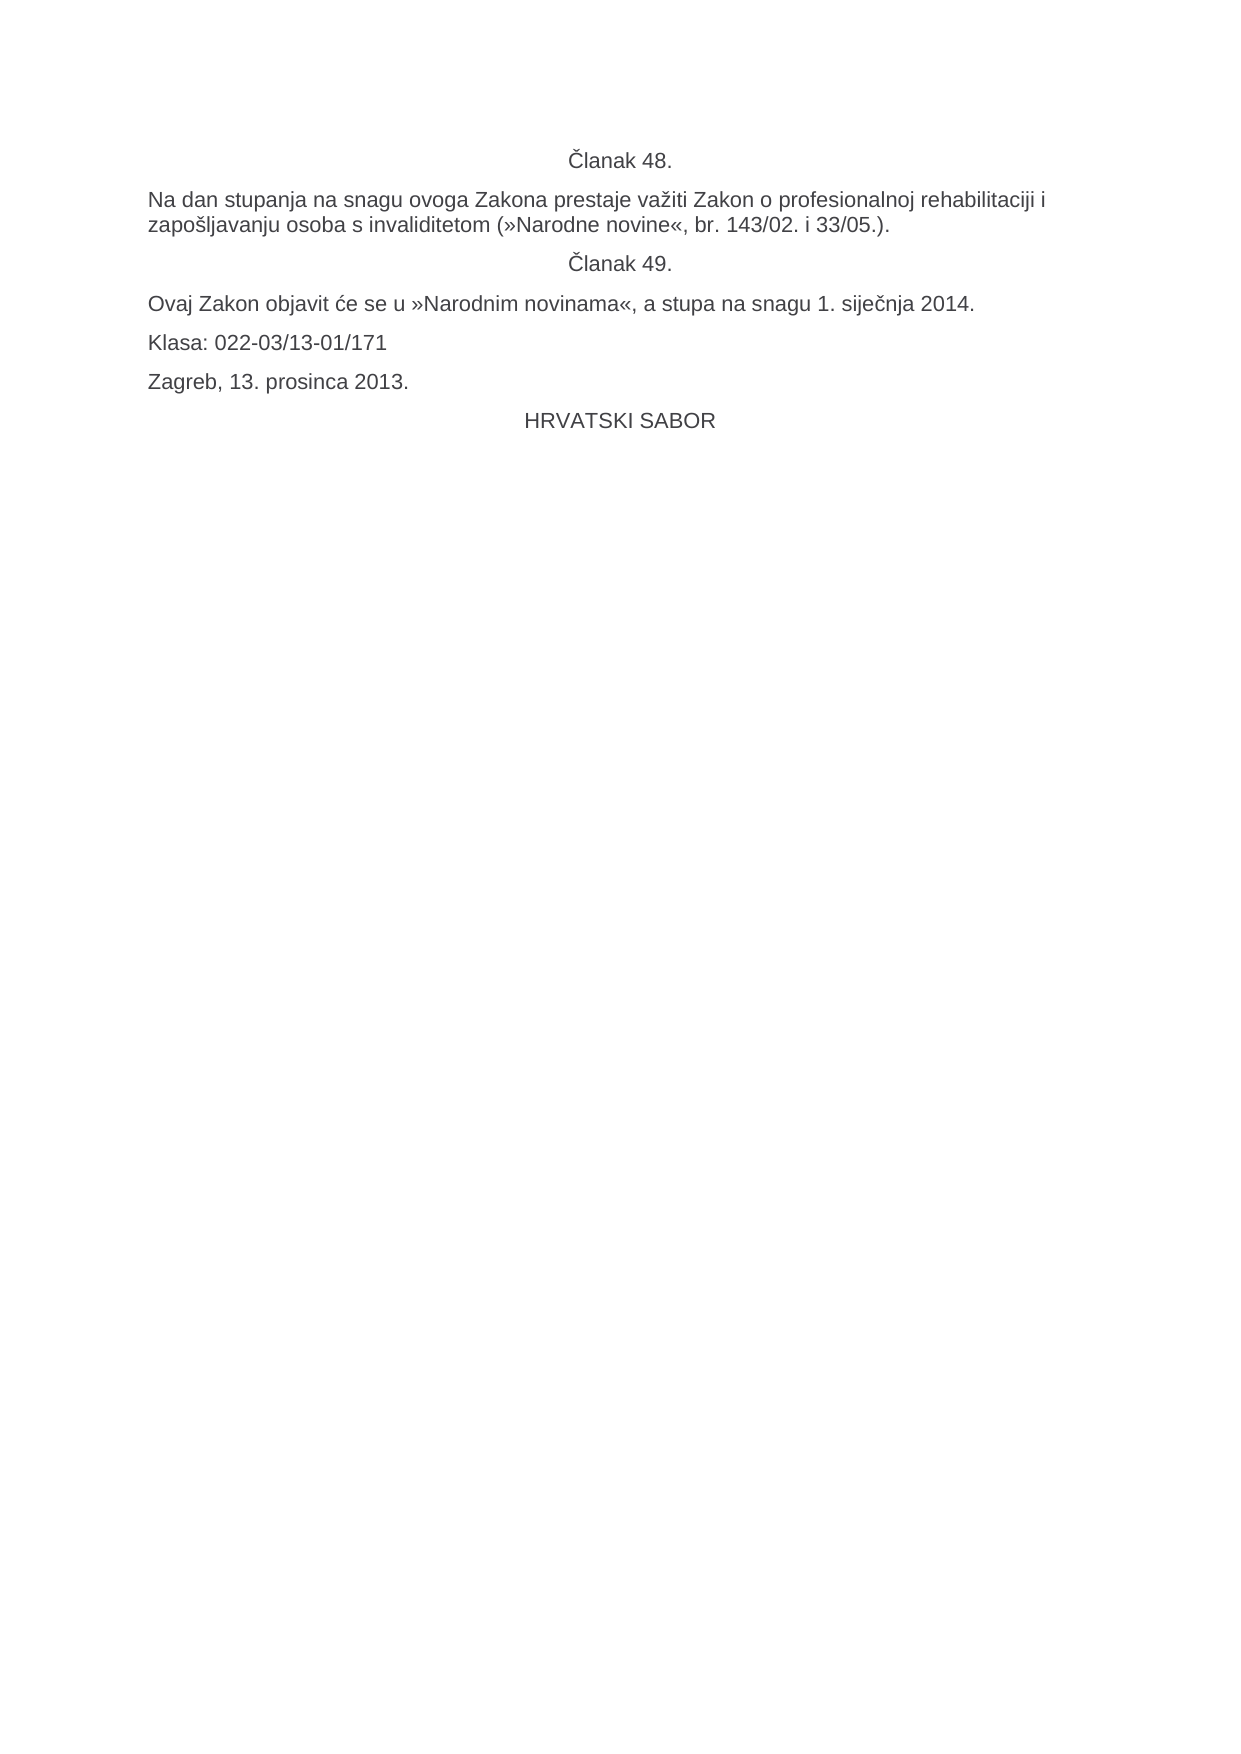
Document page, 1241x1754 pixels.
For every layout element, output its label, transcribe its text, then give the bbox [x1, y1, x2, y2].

text HRVATSKI SABOR [148, 408, 1093, 434]
text Na dan stupanja na snagu ovoga Zakona prestaje važiti Zakon o profesionalnoj rehabilitaciji i zapošljavanju osoba s invaliditetom (»Narodne novine«, br. 143/02. i 33/05.). [148, 187, 1093, 237]
text Klasa: 022-03/13-01/171 [148, 330, 1093, 355]
text Članak 48. [148, 148, 1093, 173]
text Članak 49. [148, 251, 1093, 277]
text Ovaj Zakon objavit će se u »Narodnim novinama«, a stupa na snagu 1. siječnja 2014. [148, 291, 1093, 316]
text Zagreb, 13. prosinca 2013. [148, 369, 1093, 394]
